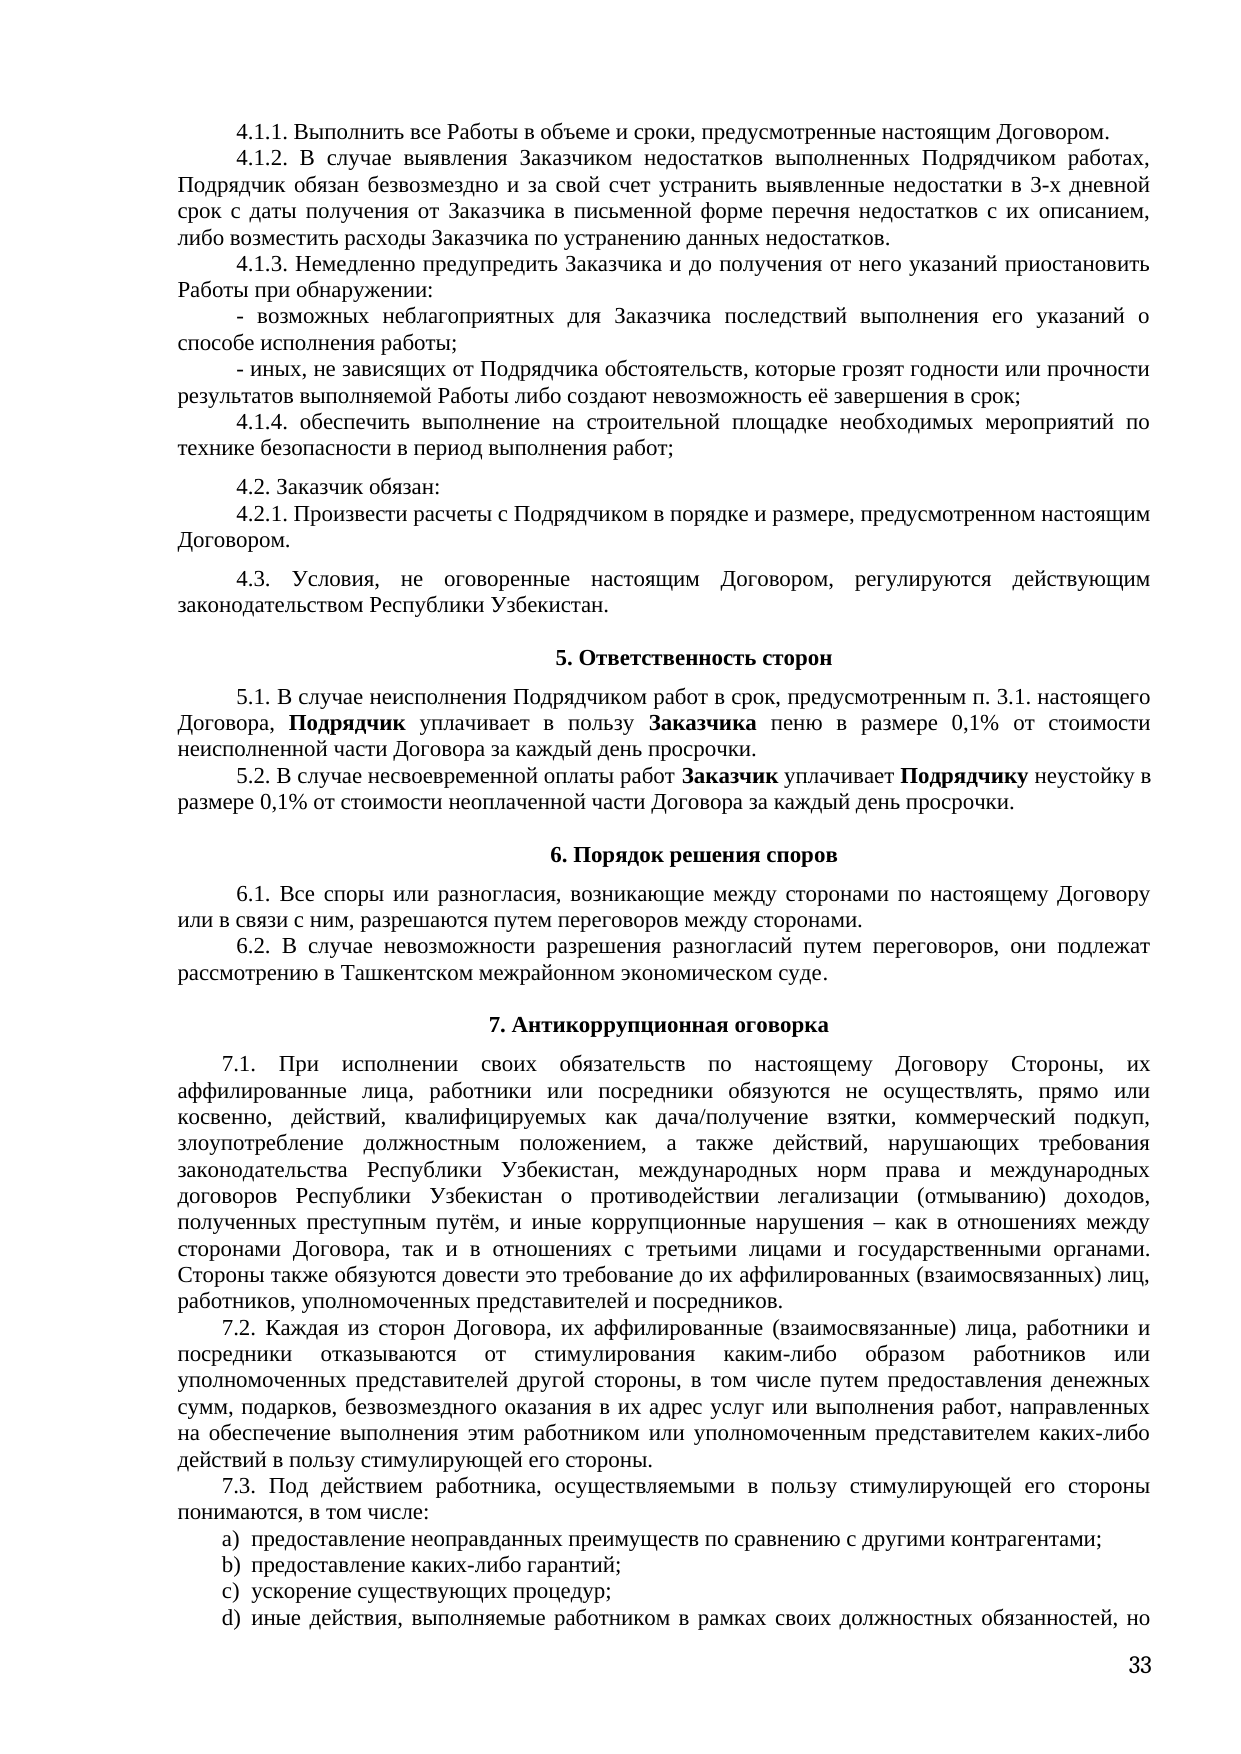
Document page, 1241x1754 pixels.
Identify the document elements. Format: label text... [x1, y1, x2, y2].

text 7.2. Каждая из сторон Договора, их аффилированные (взаимосвязанные) лица, работники и посредники отказываются от стимулирования каким-либо образом работников или уполномоченных представителей другой стороны, в том числе путем предоставления денежных сумм, подарков, безвозмездного оказания в их адрес услуг или выполнения работ, направленных на обеспечение выполнения этим работником или уполномоченным представителем каких-либо действий в пользу стимулирующей его стороны. [177, 1314, 1152, 1472]
text 5.2. В случае несвоевременной оплаты работ Заказчик уплачивает Подрядчику неустойку в размере 0,1% от стоимости неоплаченной части Договора за каждый день просрочки. [177, 762, 1152, 814]
text - иных, не зависящих от Подрядчика обстоятельств, которые грозят годности или прочности результатов выполняемой Работы либо создают невозможность её завершения в срок; [177, 355, 1152, 408]
text 4.1.1. Выполнить все Работы в объеме и сроки, предусмотренные настоящим Договором. [177, 118, 1152, 144]
text 4.1.3. Немедленно предупредить Заказчика и до получения от него указаний приостановить Работы при обнаружении: [177, 250, 1152, 303]
text 7.1. При исполнении своих обязательств по настоящему Договору Стороны, их аффилированные лица, работники или посредники обязуются не осуществлять, прямо или косвенно, действий, квалифицируемых как дача/получение взятки, коммерческий подкуп, злоупотребление должностным положением, а также действий, нарушающих требования законодательства Республики Узбекистан, международных норм права и международных договоров Республики Узбекистан о противодействии легализации (отмыванию) доходов, полученных преступным путём, и иные коррупционные нарушения – как в отношениях между сторонами Договора, так и в отношениях с третьими лицами и государственными органами. Стороны также обязуются довести это требование до их аффилированных (взаимосвязанных) лиц, работников, уполномоченных представителей и посредников. [177, 1050, 1152, 1314]
text 7.3. Под действием работника, осуществляемыми в пользу стимулирующей его стороны понимаются, в том числе: [177, 1472, 1152, 1525]
text 6. Порядок решения споров [177, 841, 1152, 867]
text 4.2.1. Произвести расчеты с Подрядчиком в порядке и размере, предусмотренном настоящим Договором. [177, 499, 1152, 552]
text 4.1.4. обеспечить выполнение на строительной площадке необходимых мероприятий по технике безопасности в период выполнения работ; [177, 408, 1152, 461]
text 6.1. Все споры или разногласия, возникающие между сторонами по настоящему Договору или в связи с ним, разрешаются путем переговоров между сторонами. [177, 880, 1152, 932]
text c) ускорение существующих процедур; [177, 1577, 1152, 1604]
text 6.2. В случае невозможности разрешения разногласий путем переговоров, они подлежат рассмотрению в Ташкентском межрайонном экономическом суде. [177, 932, 1152, 985]
text b) предоставление каких-либо гарантий; [177, 1551, 1152, 1577]
text 5.1. В случае неисполнения Подрядчиком работ в срок, предусмотренным п. 3.1. настоящего Договора, Подрядчик уплачивает в пользу Заказчика пеню в размере 0,1% от стоимости неисполненной части Договора за каждый день просрочки. [177, 683, 1152, 762]
text 7. Антикоррупционная оговорка [162, 1011, 1152, 1038]
text a) предоставление неоправданных преимуществ по сравнению с другими контрагентами; [177, 1525, 1152, 1551]
text 4.2. Заказчик обязан: [177, 473, 1152, 499]
text 4.3. Условия, не оговоренные настоящим Договором, регулируются действующим законодательством Республики Узбекистан. [177, 565, 1152, 617]
text 4.1.2. В случае выявления Заказчиком недостатков выполненных Подрядчиком работах, Подрядчик обязан безвозмездно и за свой счет устранить выявленные недостатки в 3-х дневной срок с даты получения от Заказчика в письменной форме перечня недостатков с их описанием, либо возместить расходы Заказчика по устранению данных недостатков. [177, 144, 1152, 250]
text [177, 1604, 1152, 1630]
text - возможных неблагоприятных для Заказчика последствий выполнения его указаний о способе исполнения работы; [177, 303, 1152, 355]
text 5. Ответственность сторон [177, 644, 1152, 670]
